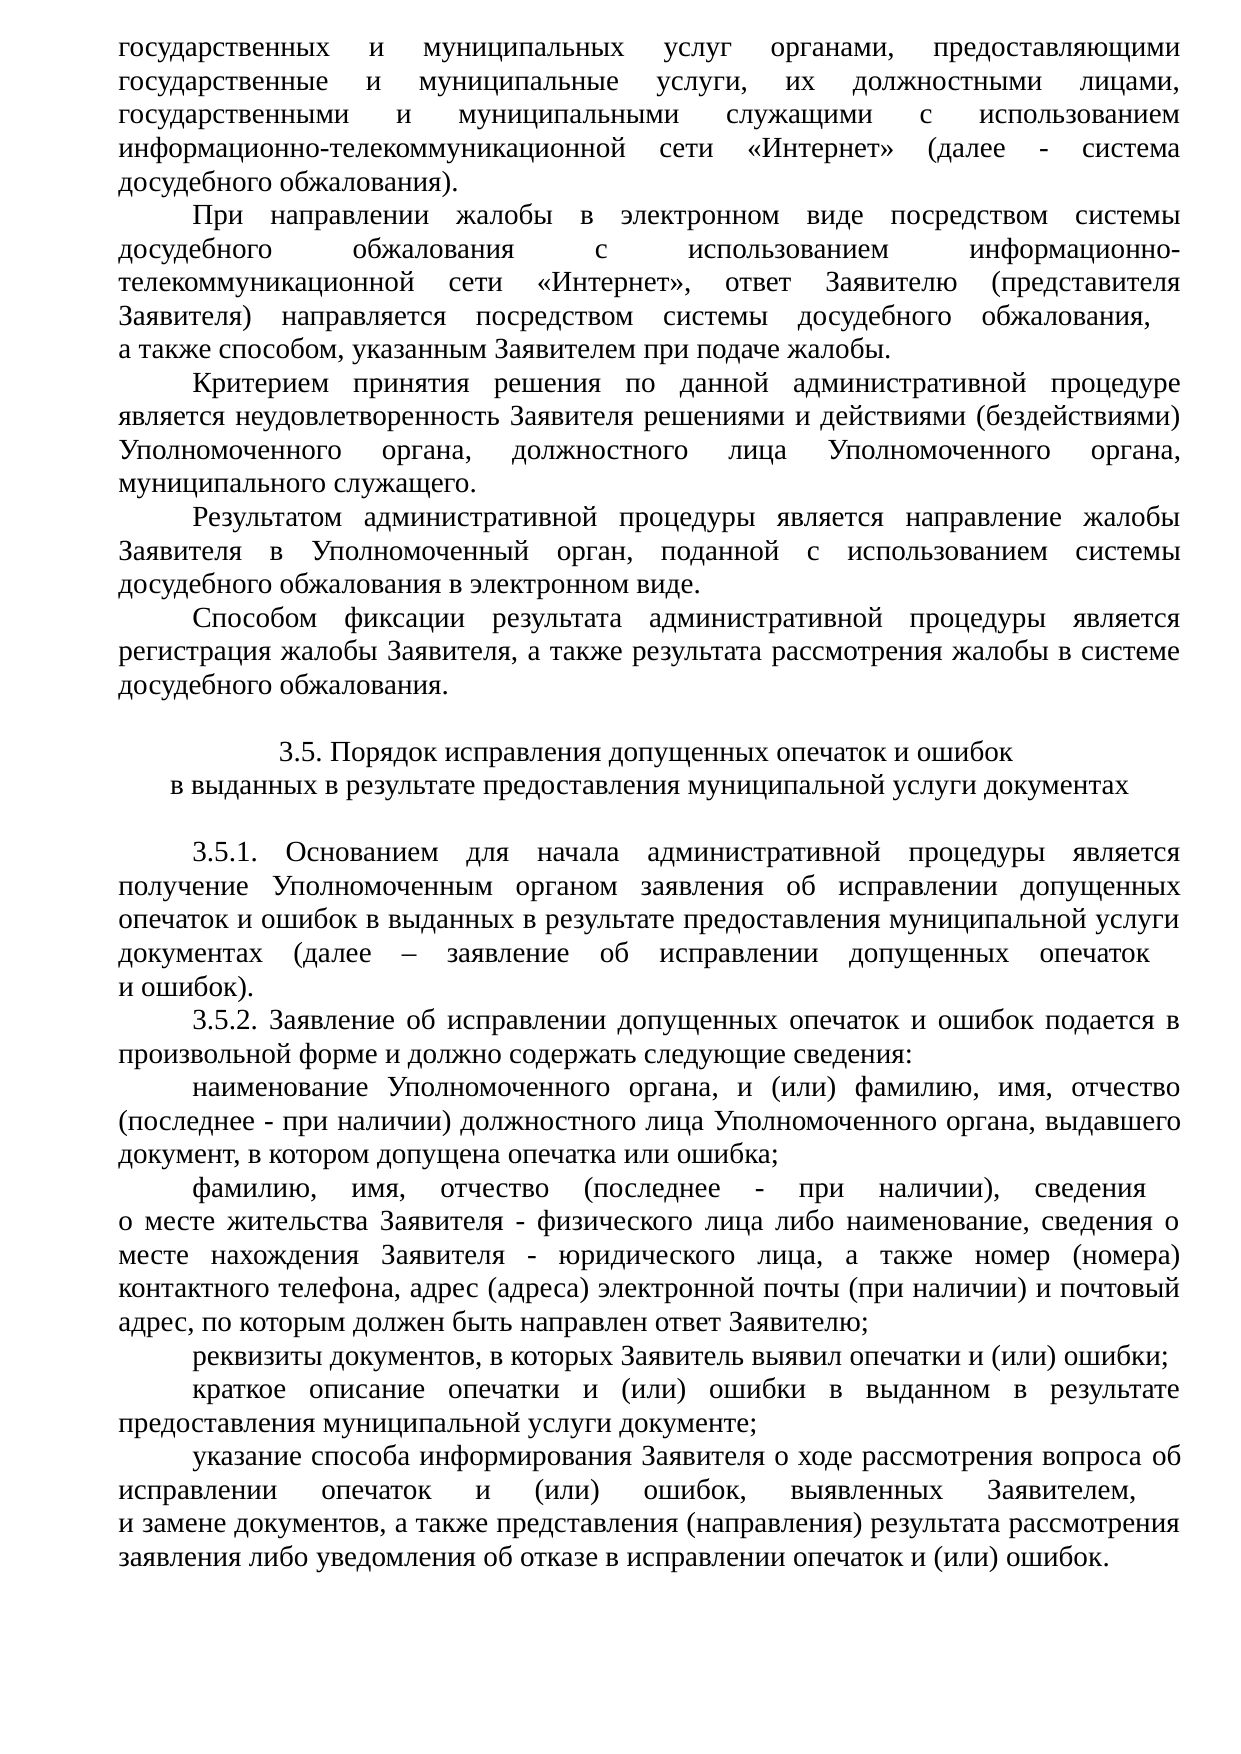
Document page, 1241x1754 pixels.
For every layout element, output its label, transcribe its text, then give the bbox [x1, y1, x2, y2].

text Критерием принятия решения по данной административной процедуре является неудовлетворенность Заявителя решениями и действиями (бездействиями) Уполномоченного органа, должностного лица Уполномоченного органа, муниципального служащего. [118, 365, 1181, 499]
text Способом фиксации результата административной процедуры является регистрация жалобы Заявителя, а также результата рассмотрения жалобы в системе досудебного обжалования. [118, 600, 1181, 700]
text реквизиты документов, в которых Заявитель выявил опечатки и (или) ошибки; [118, 1338, 1181, 1371]
text фамилию, имя, отчество (последнее - при наличии), сведения о месте жительства Заявителя - физического лица либо наименование, сведения о месте нахождения Заявителя - юридического лица, а также номер (номера) контактного телефона, адрес (адреса) электронной почты (при наличии) и почтовый адрес, по которым должен быть направлен ответ Заявителю; [118, 1170, 1181, 1338]
text 3.5. Порядок исправления допущенных опечаток и ошибок в выданных в результате предоставления муниципальной услуги документах [118, 734, 1181, 801]
text краткое описание опечатки и (или) ошибки в выданном в результате предоставления муниципальной услуги документе; [118, 1371, 1181, 1438]
text 3.5.2. Заявление об исправлении допущенных опечаток и ошибок подается в произвольной форме и должно содержать следующие сведения: [118, 1002, 1181, 1069]
text наименование Уполномоченного органа, и (или) фамилию, имя, отчество (последнее - при наличии) должностного лица Уполномоченного органа, выдавшего документ, в котором допущена опечатка или ошибка; [118, 1069, 1181, 1170]
text указание способа информирования Заявителя о ходе рассмотрения вопроса об исправлении опечаток и (или) ошибок, выявленных Заявителем, и замене документов, а также представления (направления) результата рассмотрения заявления либо уведомления об отказе в исправлении опечаток и (или) ошибок. [118, 1438, 1181, 1572]
text 3.5.1. Основанием для начала административной процедуры является получение Уполномоченным органом заявления об исправлении допущенных опечаток и ошибок в выданных в результате предоставления муниципальной услуги документах (далее – заявление об исправлении допущенных опечаток и ошибок). [118, 834, 1181, 1002]
text При направлении жалобы в электронном виде посредством системы досудебного обжалования с использованием информационно-телекоммуникационной сети «Интернет», ответ Заявителю (представителя Заявителя) направляется посредством системы досудебного обжалования, а также способом, указанным Заявителем при подаче жалобы. [118, 197, 1181, 365]
text Результатом административной процедуры является направление жалобы Заявителя в Уполномоченный орган, поданной с использованием системы досудебного обжалования в электронном виде. [118, 499, 1181, 600]
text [118, 29, 1181, 197]
